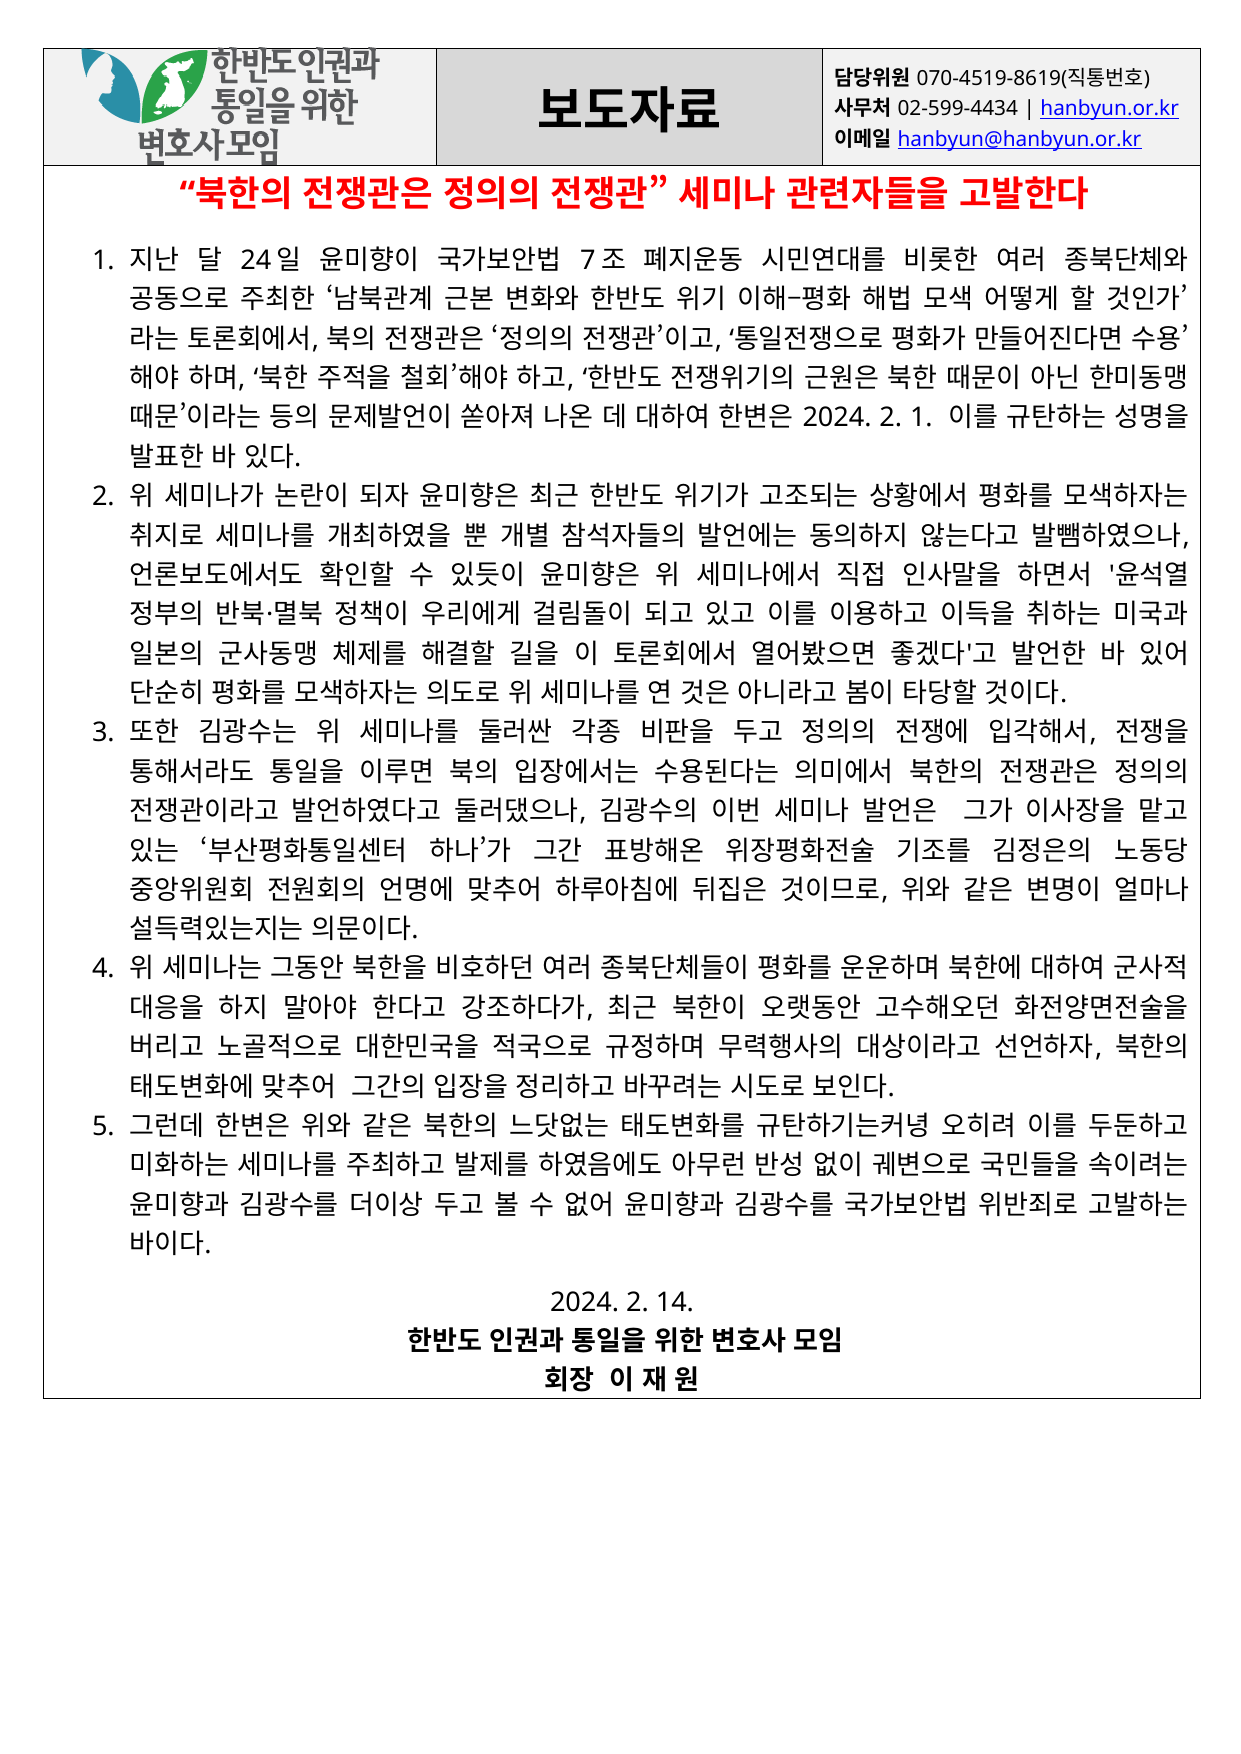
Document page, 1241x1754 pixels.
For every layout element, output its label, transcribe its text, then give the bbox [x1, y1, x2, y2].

table_header [44, 49, 81, 165]
table_header 담당위원 070-4519-8619(직통번호) 사무처 02-599-4434 | hanbyun.or.kr 이메일 hanbyun@hanbyun.or.kr [823, 49, 1200, 165]
table_cell “북한의 전쟁관은 정의의 전쟁관” 세미나 관련자들을 고발한다 지난 달 24일 윤미향이 국가보안법 7조 폐지운동 시민연대를 비롯한 여러 종북단체와 공동으로 주최한 ‘남북관계 근본 변화와 한반도 위기 이해–평화 해법 모색 어떻게 할 것인가’라는 토론회에서, 북의 전쟁관은 ‘정의의 전쟁관’이고, ‘통일전쟁으로 평화가 만들어진다면 수용’해야 하며, ‘북한 주적을 철회’해야 하고, ‘한반도 전쟁위기의 근원은 북한 때문이 아닌 한미동맹 때문’이라는 등의 문제발언이 쏟아져 나온 데 대하여 한변은 2024. 2. 1. 이를 규탄하는 성명을 발표한 바 있다. 위 세미나가 논란이 되자 윤미향은 최근 한반도 위기가 고조되는 상황에서 평화를 모색하자는 취지로 세미나를 개최하였을 뿐 개별 참석자들의 발언에는 동의하지 않는다고 발뺌하였으나, 언론보도에서도 확인할 수 있듯이 윤미향은 위 세미나에서 직접 인사말을 하면서 '윤석열 정부의 반북·멸북 정책이 우리에게 걸림돌이 되고 있고 이를 이용하고 이득을 취하는 미국과 일본의 군사동맹 체제를 해결할 길을 이 토론회에서 열어봤으면 좋겠다'고 발언한 바 있어 단순히 평화를 모색하자는 의도로 위 세미나를 연 것은 아니라고 봄이 타당할 것이다. 또한 김광수는 위 세미나를 둘러싼 각종 비판을 두고 정의의 전쟁에 입각해서, 전쟁을 통해서라도 통일을 이루면 북의 입장에서는 수용된다는 의미에서 북한의 전쟁관은 정의의 전쟁관이라고 발언하였다고 둘러댔으나, 김광수의 이번 세미나 발언은 그가 이사장을 맡고 있는 ‘부산평화통일센터 하나’가 그간 표방해온 위장평화전술 기조를 김정은의 노동당 중앙위원회 전원회의 언명에 맞추어 하루아침에 뒤집은 것이므로, 위와 같은 변명이 얼마나 설득력있는지는 의문이다. 위 세미나는 그동안 북한을 비호하던 여러 종북단체들이 평화를 운운하며 북한에 대하여 군사적 대응을 하지 말아야 한다고 강조하다가, 최근 북한이 오랫동안 고수해오던 화전양면전술을 버리고 노골적으로 대한민국을 적국으로 규정하며 무력행사의 대상이라고 선언하자, 북한의 태도변화에 맞추어 그간의 입장을 정리하고 바꾸려는 시도로 보인다. 그런데 한변은 위와 같은 북한의 느닷없는 태도변화를 규탄하기는커녕 오히려 이를 두둔하고 미화하는 세미나를 주최하고 발제를 하였음에도 아무런 반성 없이 궤변으로 국민들을 속이려는 윤미향과 김광수를 더이상 두고 볼 수 없어 윤미향과 김광수를 국가보안법 위반죄로 고발하는 바이다. 2024. 2. 14. 한반도 인권과 통일을 위한 변호사 모임 회장 이 재 원 [44, 166, 1200, 1397]
table_header 보도자료 [437, 49, 822, 165]
picture [81, 47, 380, 165]
table_header [380, 49, 436, 165]
